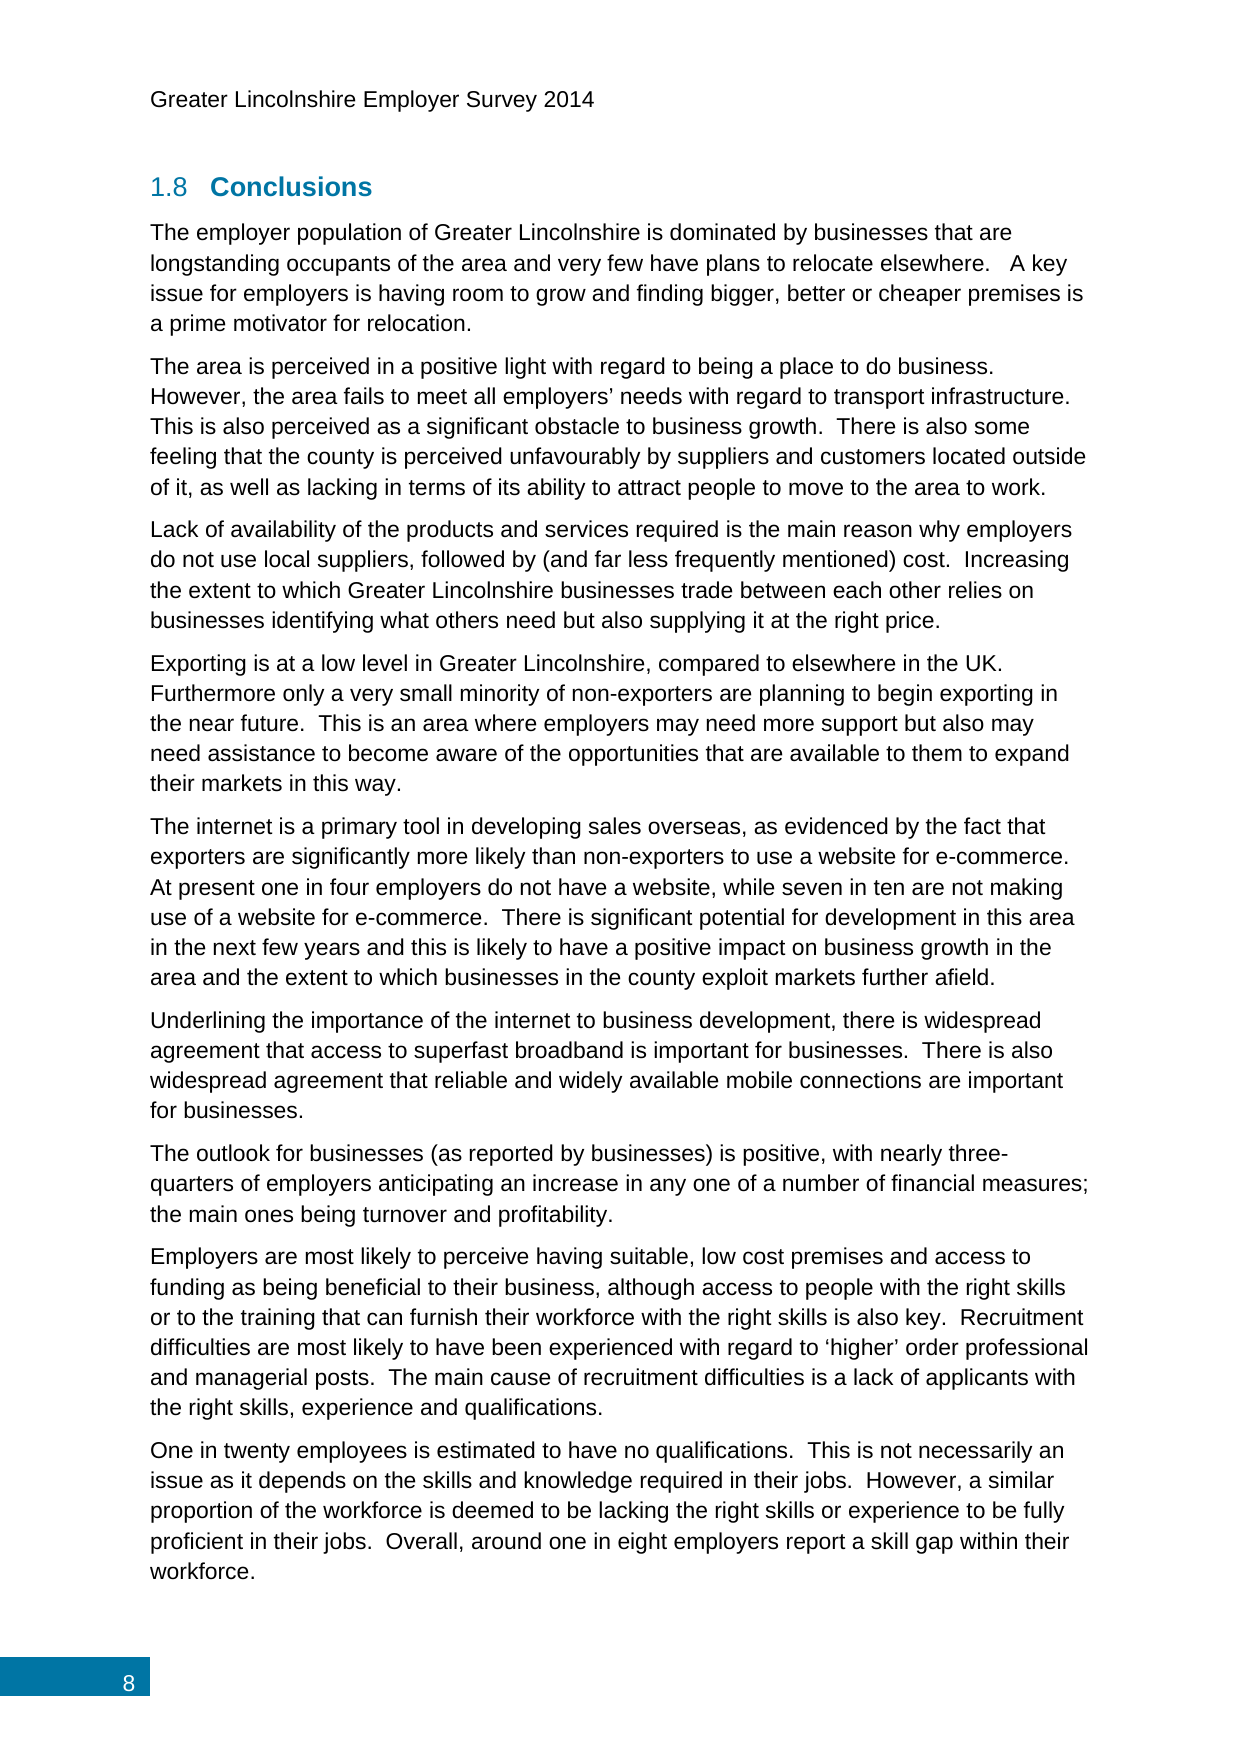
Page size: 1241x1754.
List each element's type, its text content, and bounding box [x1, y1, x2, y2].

text Exporting is at a low level in Greater Lincolnshire, compared to elsewhere in the UK. Furthermore only a very small minority of non-exporters are planning to begin exporting in the near future. This is an area where employers may need more support but also may need assistance to become aware of the opportunities that are available to them to expand their markets in this way. [150, 649, 1090, 797]
text The area is perceived in a positive light with regard to being a place to do business. However, the area fails to meet all employers’ needs with regard to transport infrastructure. This is also perceived as a significant obstacle to business growth. There is also some feeling that the county is perceived unfavourably by suppliers and customers located outside of it, as well as lacking in terms of its ability to attract people to move to the area to work. [150, 353, 1090, 500]
text The internet is a primary tool in developing sales overseas, as evidenced by the fact that exporters are significantly more likely than non-exporters to use a website for e-commerce. At present one in four employers do not have a website, while seven in ten are not making use of a website for e-commerce. There is significant potential for development in this area in the next few years and this is likely to have a positive impact on business growth in the area and the extent to which businesses in the county exploit markets further afield. [150, 813, 1090, 990]
text Underlining the importance of the internet to business development, there is widespread agreement that access to superfast broadband is important for businesses. There is also widespread agreement that reliable and widely available mobile connections are important for businesses. [150, 1007, 1090, 1124]
subtitle Conclusions [150, 171, 1090, 202]
text Employers are most likely to perceive having suitable, low cost premises and access to funding as being beneficial to their business, although access to people with the right skills or to the training that can furnish their workforce with the right skills is also key. Recruitment difficulties are most likely to have been experienced with regard to ‘higher’ order professional and managerial posts. The main cause of recruitment difficulties is a lack of applicants with the right skills, experience and qualifications. [150, 1243, 1090, 1421]
text One in twenty employees is estimated to have no qualifications. This is not necessarily an issue as it depends on the skills and knowledge required in their jobs. However, a similar proportion of the workforce is deemed to be lacking the right skills or experience to be fully proficient in their jobs. Overall, around one in eight employers report a skill gap within their workforce. [150, 1437, 1090, 1584]
text The employer population of Greater Lincolnshire is dominated by businesses that are longstanding occupants of the area and very few have plans to relocate elsewhere. A key issue for employers is having room to grow and finding bigger, better or cheaper premises is a prime motivator for relocation. [150, 219, 1090, 336]
text The outlook for businesses (as reported by businesses) is positive, with nearly three-quarters of employers anticipating an increase in any one of a number of financial measures; the main ones being turnover and profitability. [150, 1140, 1090, 1227]
text Lack of availability of the products and services required is the main reason why employers do not use local suppliers, followed by (and far less frequently mentioned) cost. Increasing the extent to which Greater Lincolnshire businesses trade between each other relies on businesses identifying what others need but also supplying it at the right price. [150, 516, 1090, 633]
